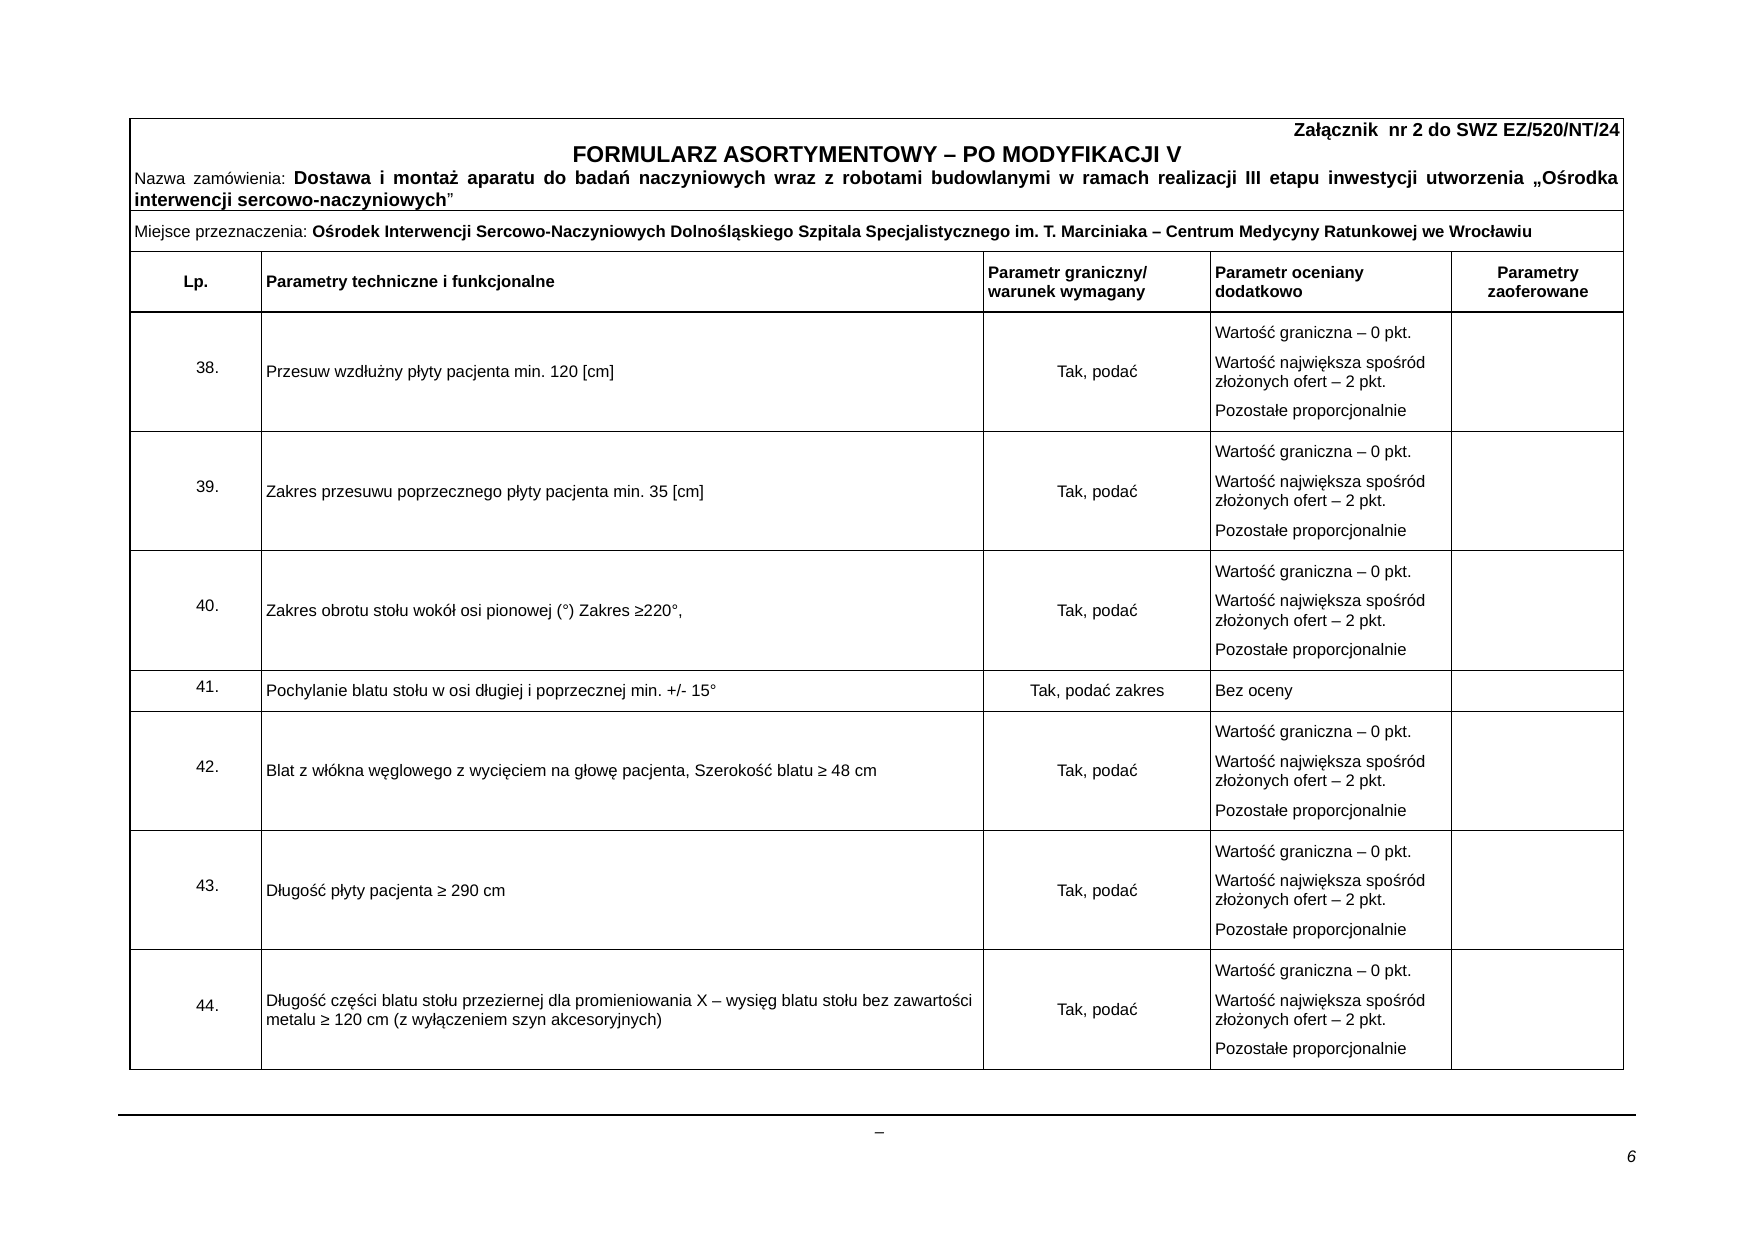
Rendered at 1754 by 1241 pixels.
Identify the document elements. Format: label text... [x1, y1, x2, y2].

table_cell Miejsce przeznaczenia: Ośrodek Interwencji Sercowo-Naczyniowych Dolnośląskiego Szpitala Specjalistycznego im. T. Marciniaka – Centrum Medycyny Ratunkowej we Wrocławiu [131, 211, 1623, 251]
table_cell Tak, podać [984, 432, 1210, 550]
table_cell [131, 712, 261, 830]
table_cell [131, 313, 261, 431]
table_cell [131, 831, 261, 949]
table_cell [1452, 831, 1623, 949]
table_cell Lp. [131, 252, 261, 311]
table_cell Parametry zaoferowane [1452, 252, 1623, 311]
table_cell [1452, 712, 1623, 830]
table_cell Wartość graniczna – 0 pkt. Wartość największa spośród złożonych ofert – 2 pkt. Pozostałe proporcjonalnie [1211, 551, 1451, 669]
table_cell Tak, podać [984, 950, 1210, 1069]
table_cell Długość płyty pacjenta ≥ 290 cm [262, 831, 983, 949]
table_cell Bez oceny [1211, 671, 1451, 711]
table_cell Pochylanie blatu stołu w osi długiej i poprzecznej min. +/- 15° [262, 671, 983, 711]
table_cell Długość części blatu stołu przeziernej dla promieniowania X – wysięg blatu stołu bez zawartości metalu ≥ 120 cm (z wyłączeniem szyn akcesoryjnych) [262, 950, 983, 1069]
table_cell Tak, podać [984, 551, 1210, 669]
table_cell [1452, 671, 1623, 711]
table_cell Zakres przesuwu poprzecznego płyty pacjenta min. 35 [cm] [262, 432, 983, 550]
table_cell [1452, 313, 1623, 431]
table_cell Parametry techniczne i funkcjonalne [262, 252, 983, 311]
table_cell Parametr graniczny/ warunek wymagany [984, 252, 1210, 311]
table_cell [131, 950, 261, 1069]
table_cell Wartość graniczna – 0 pkt. Wartość największa spośród złożonych ofert – 2 pkt. Pozostałe proporcjonalnie [1211, 950, 1451, 1069]
table_cell Wartość graniczna – 0 pkt. Wartość największa spośród złożonych ofert – 2 pkt. Pozostałe proporcjonalnie [1211, 712, 1451, 830]
table_cell Tak, podać zakres [984, 671, 1210, 711]
table_cell Wartość graniczna – 0 pkt. Wartość największa spośród złożonych ofert – 2 pkt. Pozostałe proporcjonalnie [1211, 831, 1451, 949]
table_cell [1452, 432, 1623, 550]
table_cell Wartość graniczna – 0 pkt. Wartość największa spośród złożonych ofert – 2 pkt. Pozostałe proporcjonalnie [1211, 313, 1451, 431]
table_cell Zakres obrotu stołu wokół osi pionowej (°) Zakres ≥220°, [262, 551, 983, 669]
table_cell Tak, podać [984, 313, 1210, 431]
table_cell [131, 551, 261, 669]
table_cell Tak, podać [984, 831, 1210, 949]
table_cell [131, 671, 261, 711]
table_cell [131, 432, 261, 550]
table_header Załącznik nr 2 do SWZ EZ/520/NT/24 FORMULARZ ASORTYMENTOWY – PO MODYFIKACJI V Nazwa zamówienia: Dostawa i montaż aparatu do badań naczyniowych wraz z robotami budowlanymi w ramach realizacji III etapu inwestycji utworzenia „Ośrodka interwencji sercowo-naczyniowych” [131, 119, 1623, 210]
table_cell Wartość graniczna – 0 pkt. Wartość największa spośród złożonych ofert – 2 pkt. Pozostałe proporcjonalnie [1211, 432, 1451, 550]
table_cell Blat z włókna węglowego z wycięciem na głowę pacjenta, Szerokość blatu ≥ 48 cm [262, 712, 983, 830]
table_cell [1452, 551, 1623, 669]
table_cell Tak, podać [984, 712, 1210, 830]
table_cell Parametr oceniany dodatkowo [1211, 252, 1451, 311]
table_cell Przesuw wzdłużny płyty pacjenta min. 120 [cm] [262, 313, 983, 431]
table_cell [1452, 950, 1623, 1069]
